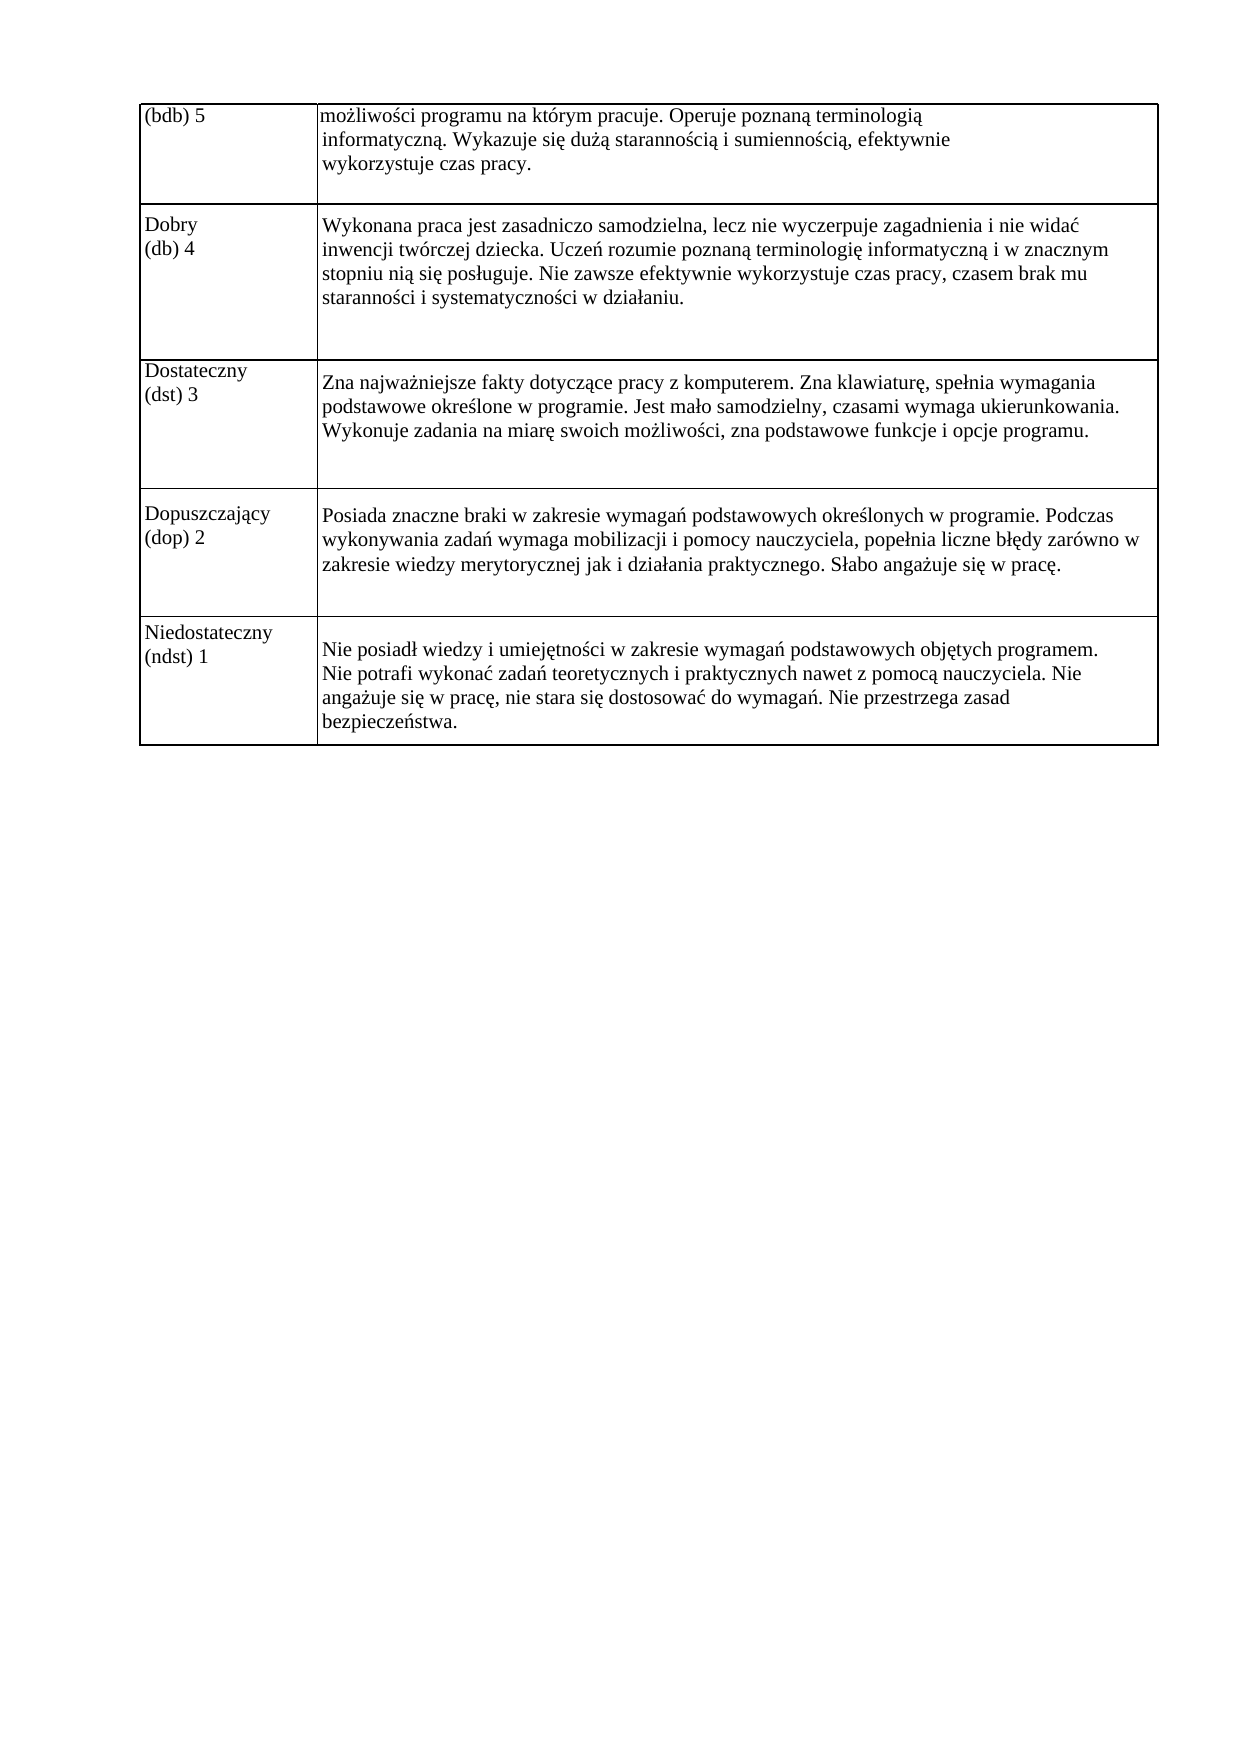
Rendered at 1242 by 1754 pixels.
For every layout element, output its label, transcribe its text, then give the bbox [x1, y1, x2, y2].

text Wykonana praca jest zasadniczo samodzielna, lecz nie wyczerpuje zagadnienia i nie widać inwencji twórczej dziecka. Uczeń rozumie poznaną terminologię informatyczną i w znacznym stopniu nią się posługuje. Nie zawsze efektywnie wykorzystuje czas pracy, czasem brak mu staranności i systematyczności w działaniu. [322, 213, 1126, 309]
text Dobry [144, 212, 296, 236]
text Dopuszczający [144, 501, 299, 525]
text (dop) 2 [144, 525, 296, 549]
text (dst) 3 [144, 382, 296, 406]
text Niedostateczny [144, 619, 302, 644]
text Zna najważniejsze fakty dotyczące pracy z komputerem. Zna klawiaturę, spełnia wymagania podstawowe określone w programie. Jest mało samodzielny, czasami wymaga ukierunkowania. Wykonuje zadania na miarę swoich możliwości, zna podstawowe funkcje i opcje programu. [322, 370, 1135, 442]
text (bdb) 5 możliwości programu na którym pracuje. Operuje poznaną terminologią informatyczną. Wykazuje się dużą starannością i sumiennością, efektywnie wykorzystuje czas pracy. [144, 103, 1045, 175]
text (ndst) 1 [144, 644, 296, 668]
text Nie posiadł wiedzy i umiejętności w zakresie wymagań podstawowych objętych programem. Nie potrafi wykonać zadań teoretycznych i praktycznych nawet z pomocą nauczyciela. Nie angażuje się w pracę, nie stara się dostosować do wymagań. Nie przestrzega zasad bezpieczeństwa. [322, 637, 1124, 733]
text (db) 4 [144, 236, 296, 260]
text Dostateczny [144, 358, 296, 382]
text Posiada znaczne braki w zakresie wymagań podstawowych określonych w programie. Podczas wykonywania zadań wymaga mobilizacji i pomocy nauczyciela, popełnia liczne błędy zarówno w zakresie wiedzy merytorycznej jak i działania praktycznego. Słabo angażuje się w pracę. [322, 503, 1155, 576]
